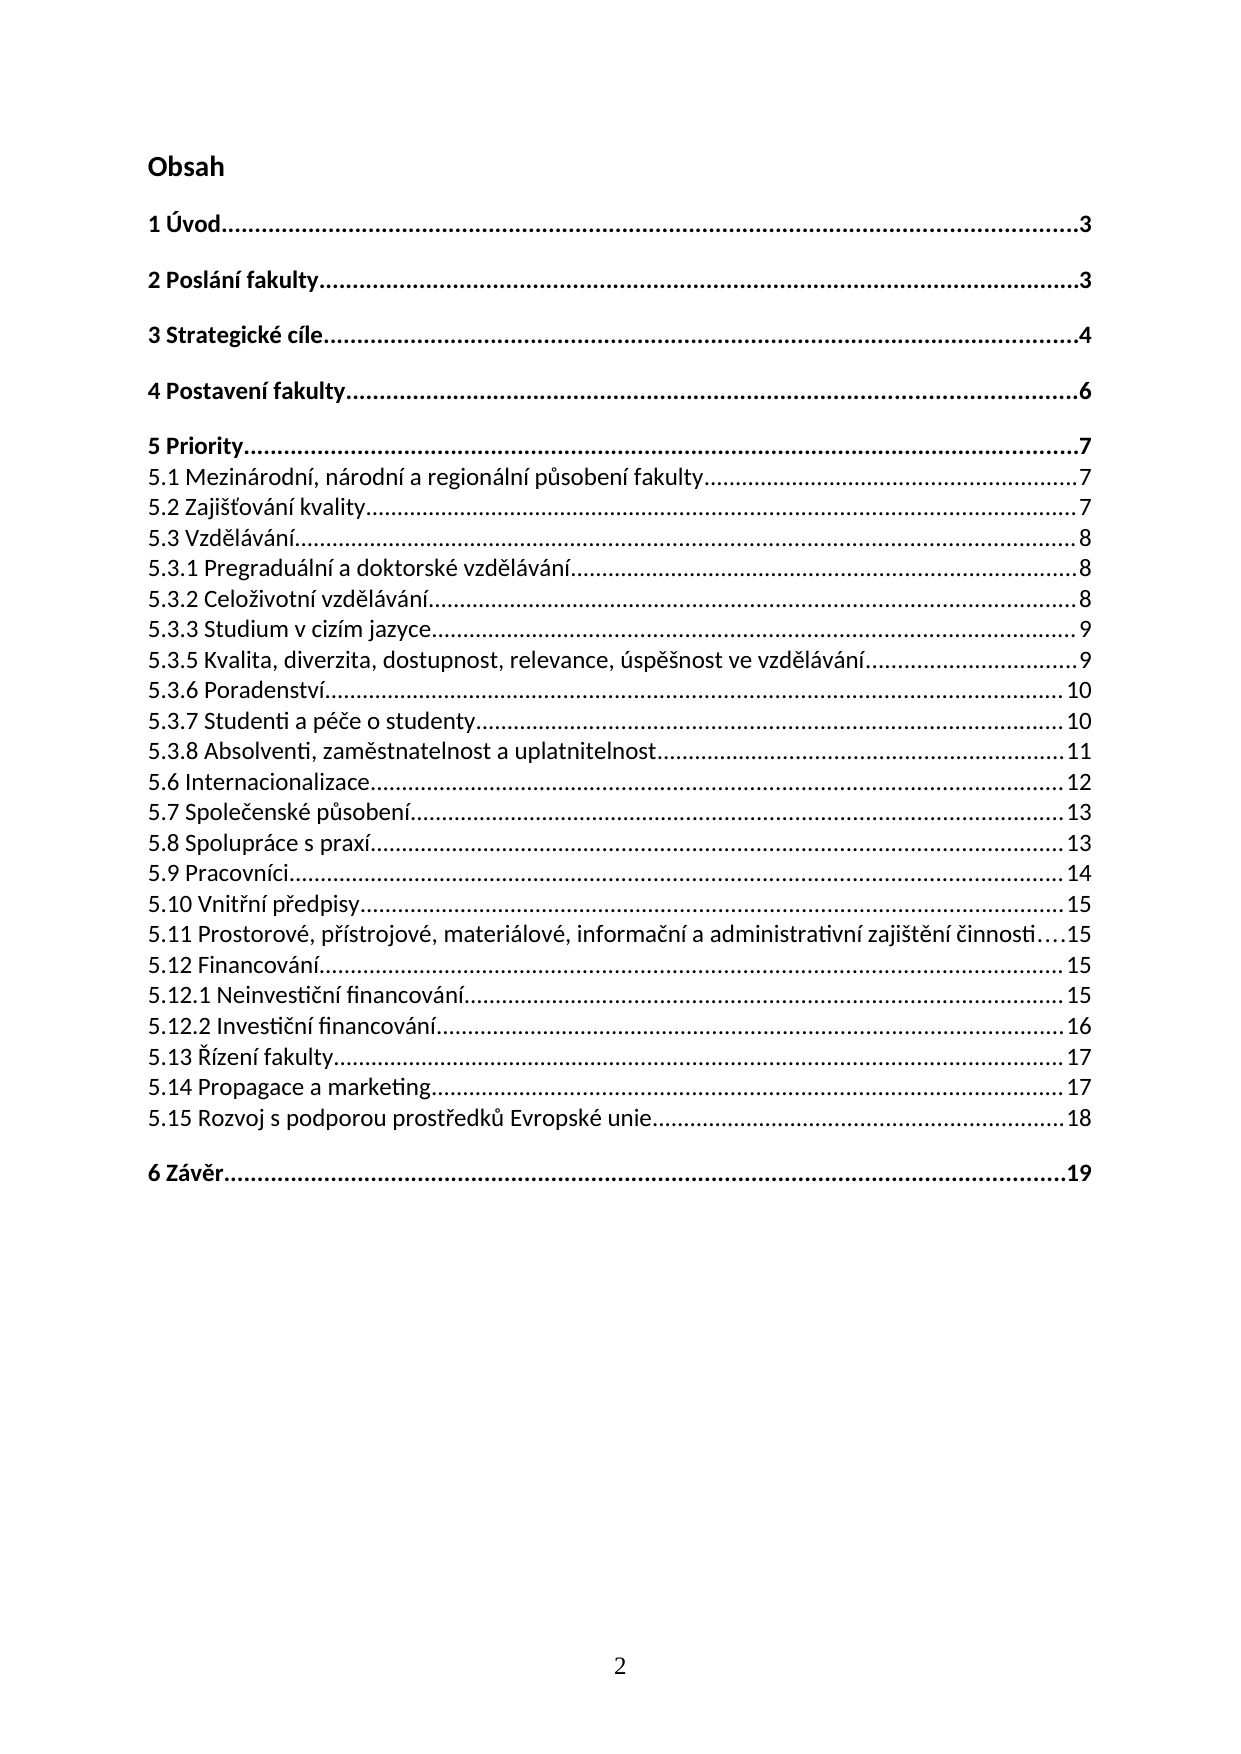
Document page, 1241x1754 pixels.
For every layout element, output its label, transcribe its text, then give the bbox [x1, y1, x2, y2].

text 4 Postavení fakulty 6 [148, 375, 1093, 405]
text 5.6 Internacionalizace 12 [148, 766, 1093, 797]
text 2 Poslání fakulty 3 [148, 264, 1093, 294]
text 5.1 Mezinárodní, národní a regionální působení fakulty 7 [148, 461, 1093, 491]
text 5.9 Pracovníci 14 [148, 858, 1093, 888]
text 5.3.8 Absolventi, zaměstnatelnost a uplatnitelnost 11 [148, 736, 1093, 766]
text 5.14 Propagace a marketing 17 [148, 1071, 1093, 1102]
text 5.12 Financování 15 [148, 949, 1093, 980]
text 5.10 Vnitřní předpisy 15 [148, 888, 1093, 919]
text 5.3.1 Pregraduální a doktorské vzdělávání 8 [148, 552, 1093, 583]
text 5.3 Vzdělávání 8 [148, 522, 1093, 552]
text 5 Priority 7 [148, 430, 1093, 461]
text 5.3.5 Kvalita, diverzita, dostupnost, relevance, úspěšnost ve vzdělávání 9 [148, 644, 1093, 674]
text 5.8 Spolupráce s praxí 13 [148, 827, 1093, 858]
text 5.12.1 Neinvestiční financování 15 [148, 980, 1093, 1010]
text 5.7 Společenské působení 13 [148, 797, 1093, 827]
text 3 Strategické cíle 4 [148, 319, 1093, 350]
text 5.2 Zajišťování kvality 7 [148, 491, 1093, 522]
text 5.3.7 Studenti a péče o studenty 10 [148, 705, 1093, 736]
text 5.3.3 Studium v cizím jazyce 9 [148, 613, 1093, 644]
text 6 Závěr 19 [148, 1157, 1093, 1188]
text 5.11 Prostorové, přístrojové, materiálové, informační a administrativní zajištění činnosti 15 [148, 919, 1093, 949]
text 5.3.2 Celoživotní vzdělávání 8 [148, 583, 1093, 613]
text 5.13 Řízení fakulty 17 [148, 1041, 1093, 1071]
text 5.3.6 Poradenství 10 [148, 674, 1093, 705]
text 5.12.2 Investiční financování 16 [148, 1010, 1093, 1041]
text Obsah [148, 148, 1093, 183]
text 5.15 Rozvoj s podporou prostředků Evropské unie 18 [148, 1102, 1093, 1132]
text 1 Úvod 3 [148, 208, 1093, 239]
